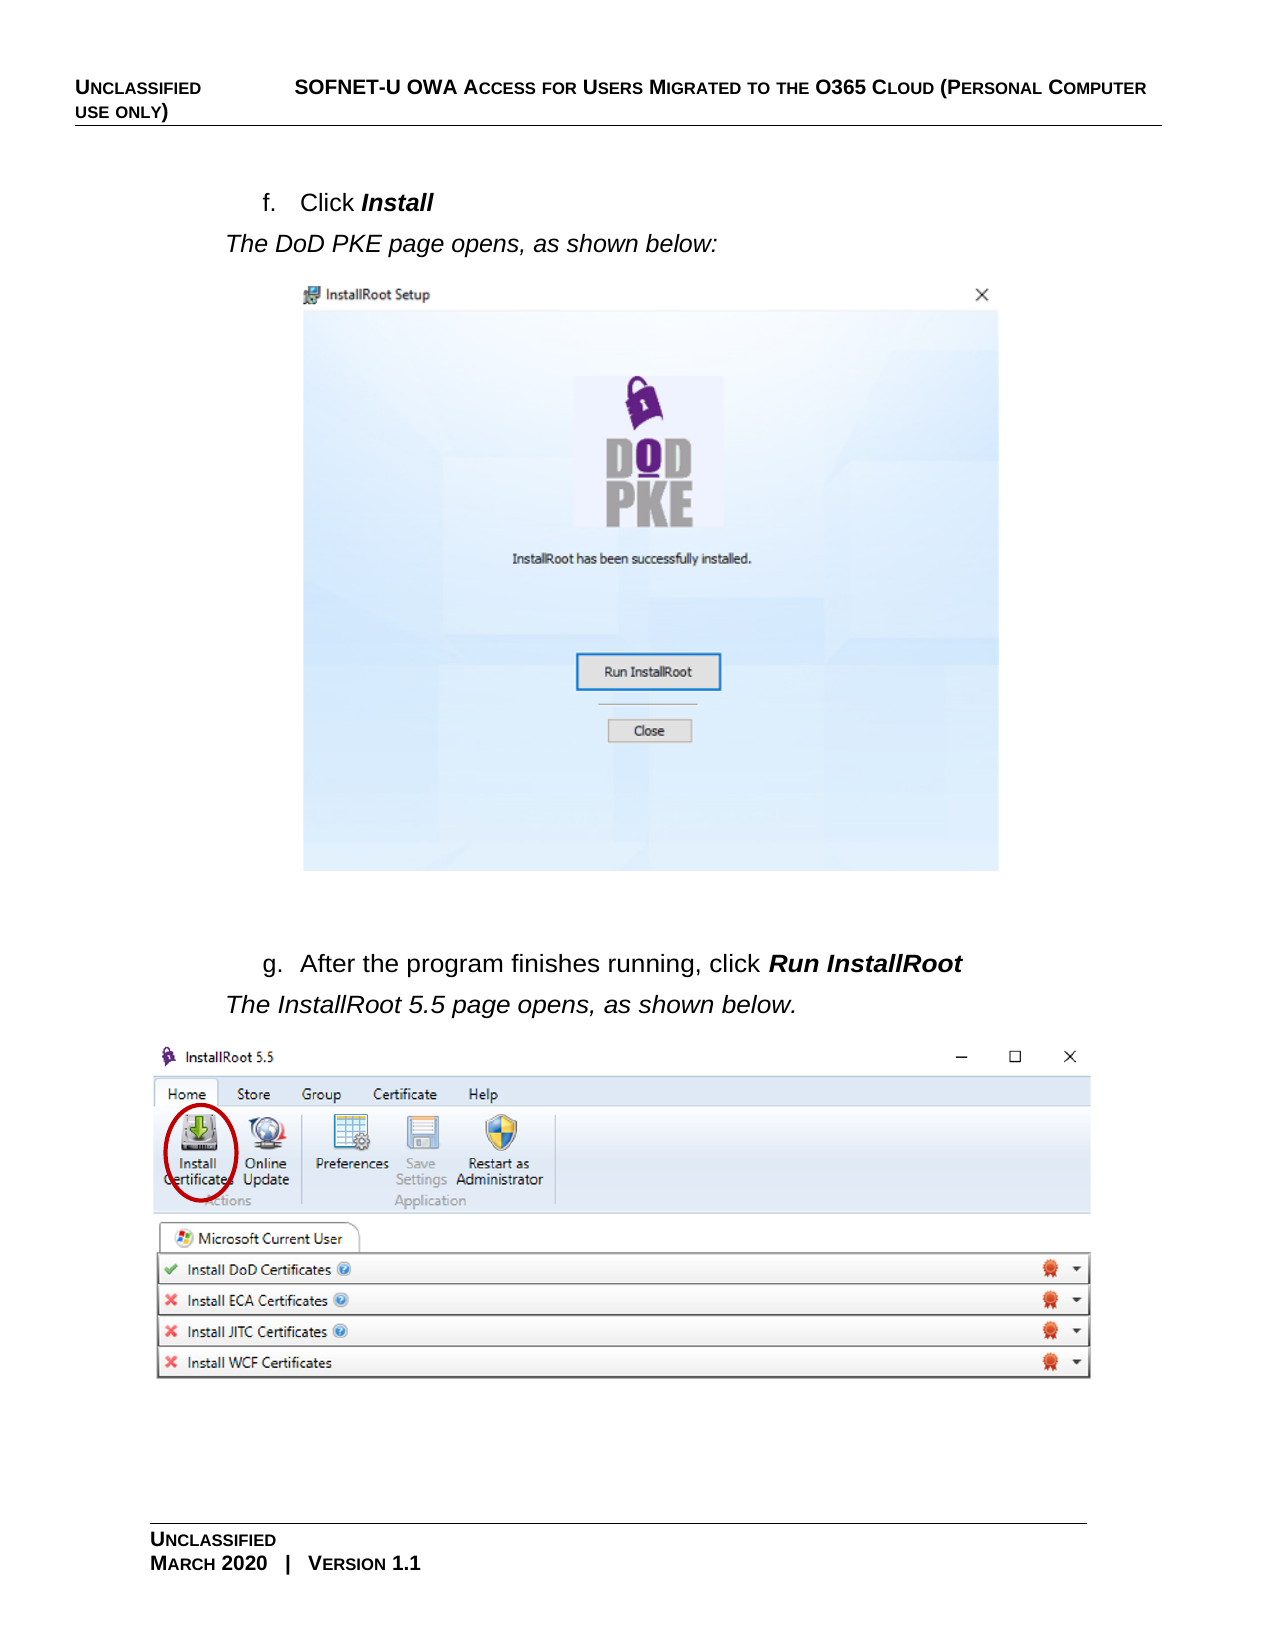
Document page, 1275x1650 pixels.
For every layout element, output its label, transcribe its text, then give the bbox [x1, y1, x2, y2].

picture [153, 1043, 1091, 1382]
picture [303, 286, 999, 871]
list The DoD PKE page opens, as shown below: [225, 229, 1087, 257]
list Click Install [262, 187, 1087, 216]
list After the program finishes running, click Run InstallRoot [262, 949, 1087, 978]
text The InstallRoot 5.5 page opens, as shown below. [150, 990, 1087, 1019]
